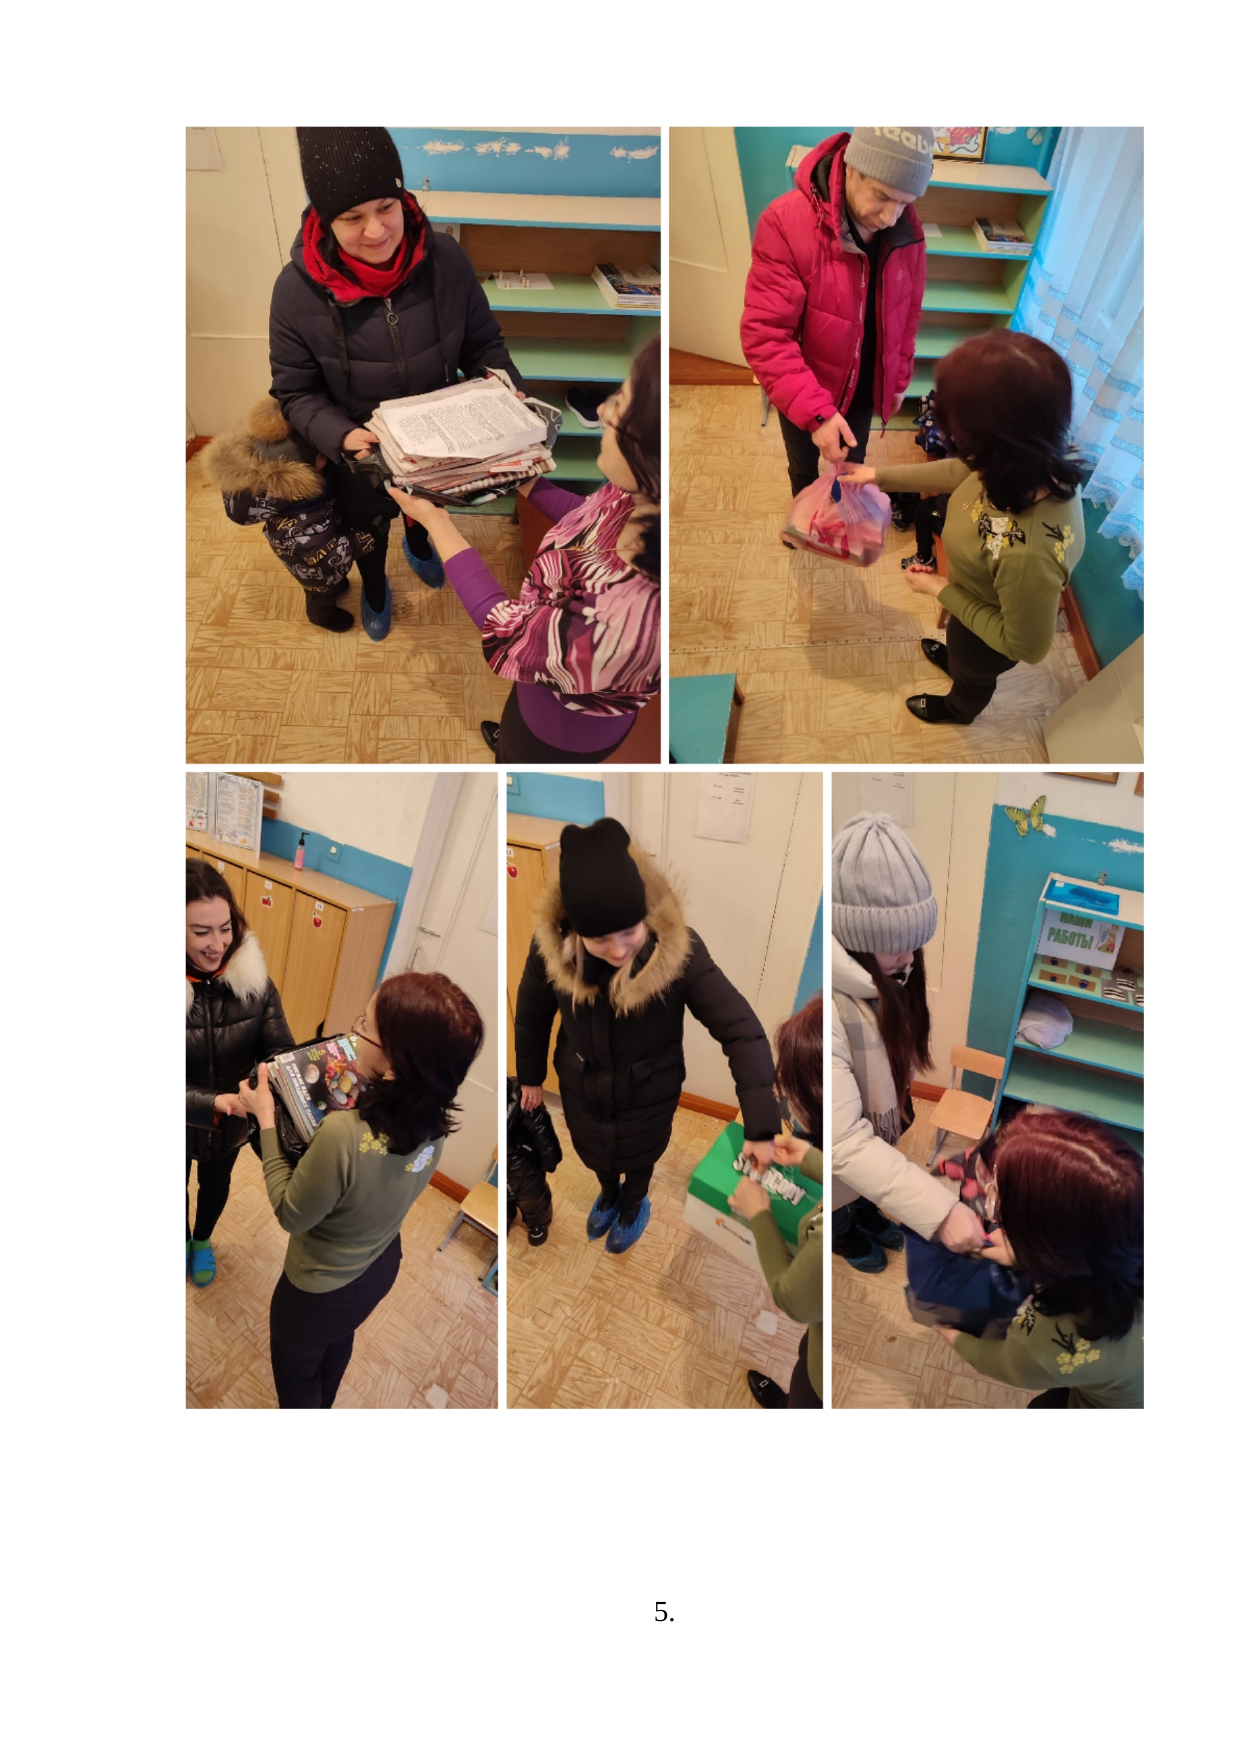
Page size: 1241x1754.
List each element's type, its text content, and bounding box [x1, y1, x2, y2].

picture [177, 118, 1152, 1417]
text 5. [177, 1594, 1152, 1628]
